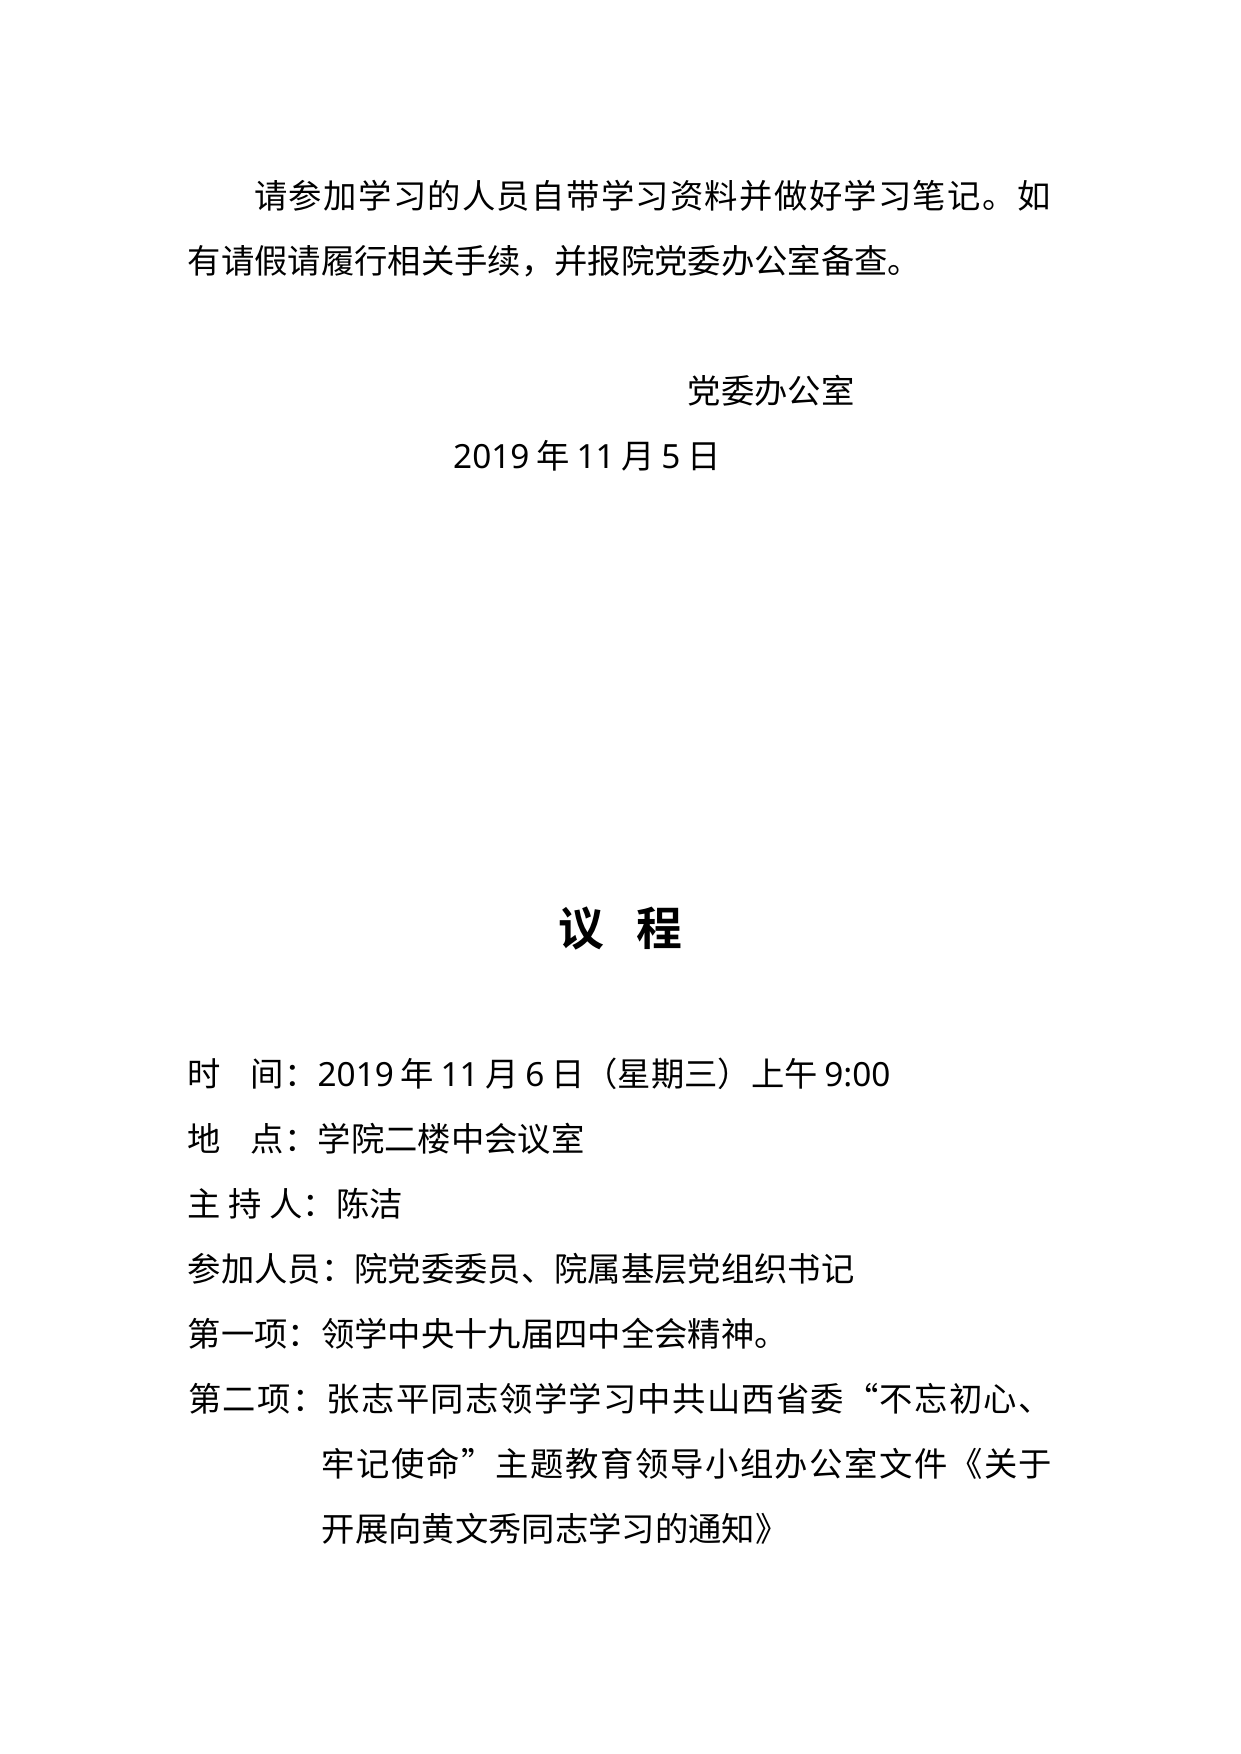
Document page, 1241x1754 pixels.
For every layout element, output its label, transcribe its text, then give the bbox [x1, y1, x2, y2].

text 时 间：2019年11月6日（星期三）上午9:00 [187, 1039, 1053, 1104]
text 地 点：学院二楼中会议室 [187, 1104, 1053, 1169]
text 参加人员：院党委委员、院属基层党组织书记 [187, 1234, 1053, 1299]
text 议 程 [187, 877, 1053, 974]
text 第二项：张志平同志领学学习中共山西省委“不忘初心、牢记使命”主题教育领导小组办公室文件《关于开展向黄文秀同志学习的通知》 [188, 1364, 1053, 1559]
text 主 持 人：陈洁 [187, 1169, 1053, 1234]
subtitle 第一项：领学中央十九届四中全会精神。 [187, 1299, 1053, 1364]
text 党委办公室 [187, 357, 1053, 422]
text 请参加学习的人员自带学习资料并做好学习笔记。如有请假请履行相关手续，并报院党委办公室备查。 [187, 162, 1053, 292]
text 2019年11月5日 [187, 422, 1053, 487]
